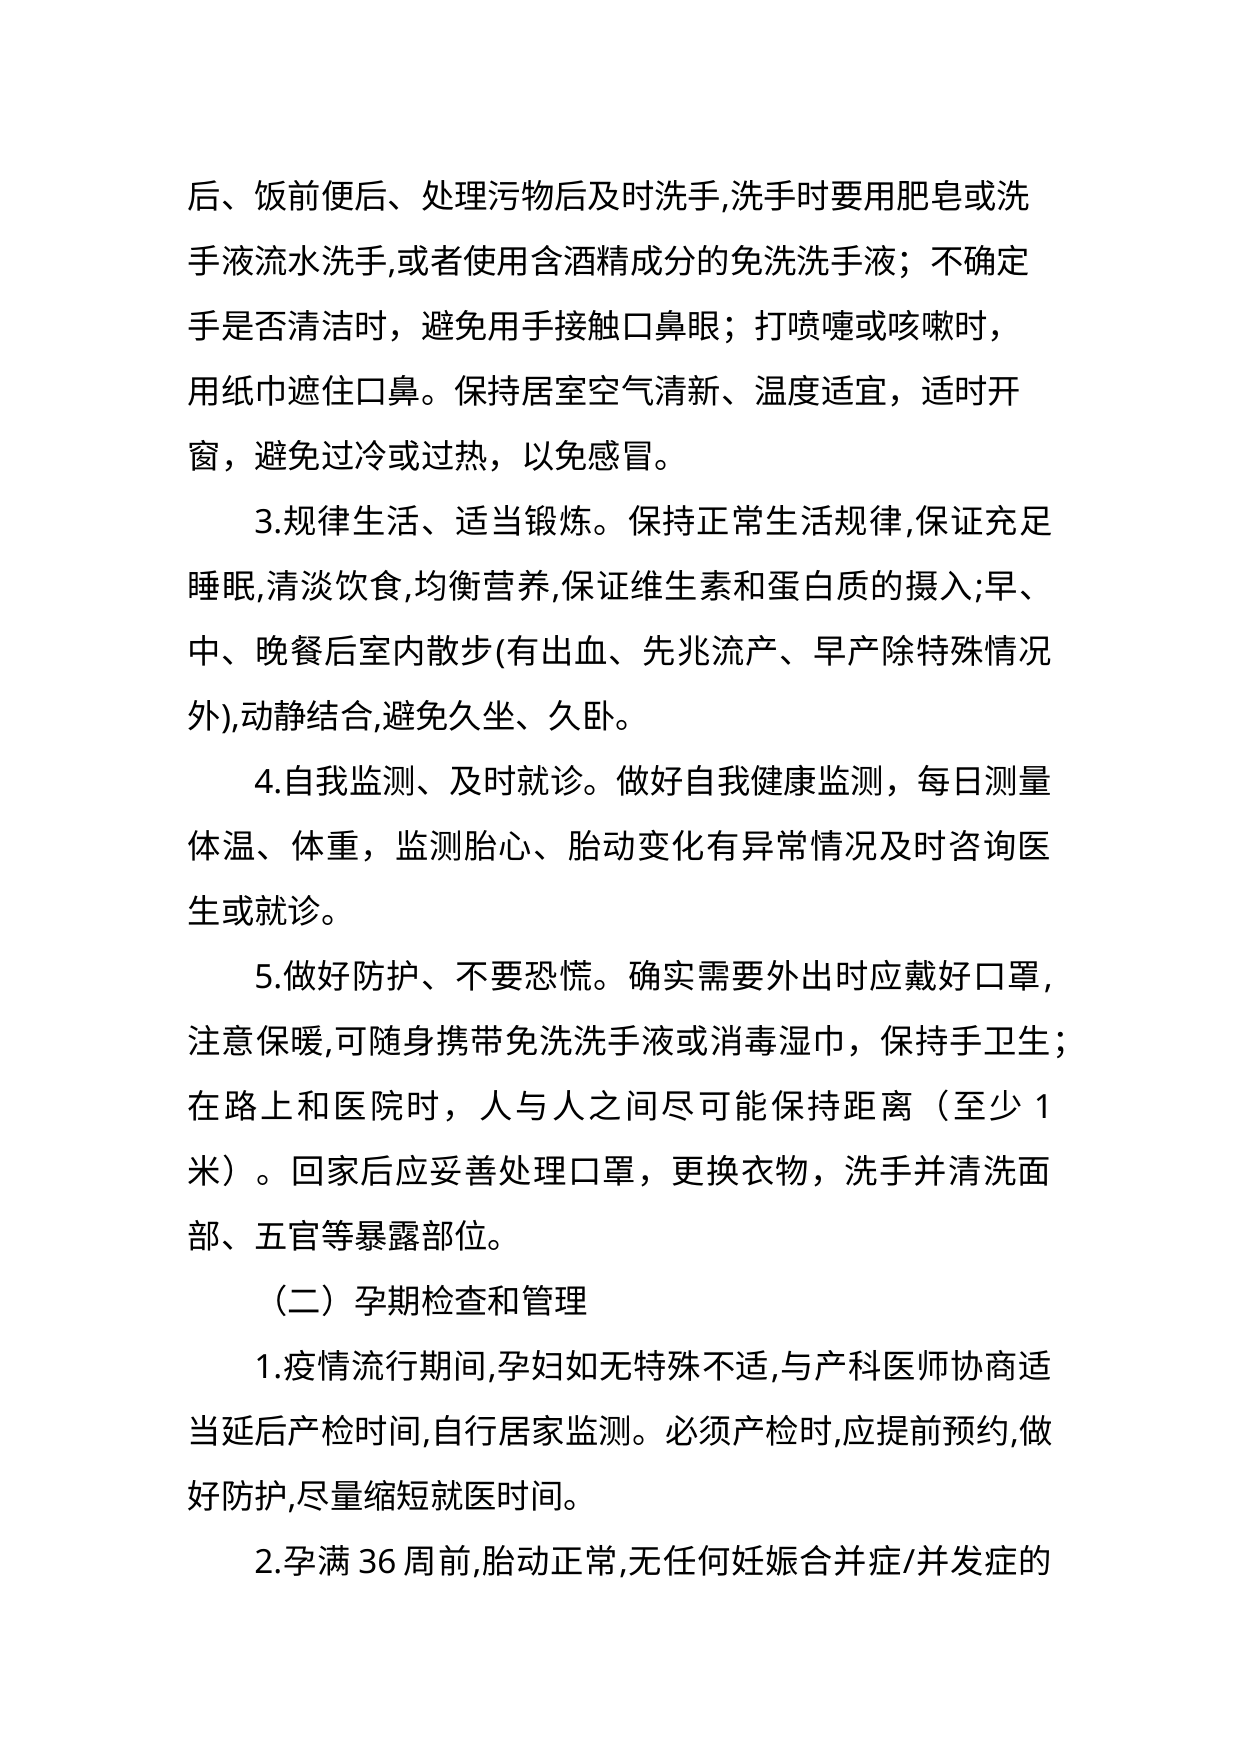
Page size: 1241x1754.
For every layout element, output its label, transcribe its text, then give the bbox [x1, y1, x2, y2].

text 4.自我监测、及时就诊。做好自我健康监测，每日测量体温、体重，监测胎心、胎动变化有异常情况及时咨询医生或就诊。 [187, 747, 1053, 942]
text 5.做好防护、不要恐慌。确实需要外出时应戴好口罩,注意保暖,可随身携带免洗洗手液或消毒湿巾，保持手卫生；在路上和医院时，人与人之间尽可能保持距离（至少1米）。回家后应妥善处理口罩，更换衣物，洗手并清洗面部、五官等暴露部位。 [187, 942, 1053, 1267]
text 1.疫情流行期间,孕妇如无特殊不适,与产科医师协商适当延后产检时间,自行居家监测。必须产检时,应提前预约,做好防护,尽量缩短就医时间。 [187, 1332, 1053, 1527]
text 3.规律生活、适当锻炼。保持正常生活规律,保证充足睡眠,清淡饮食,均衡营养,保证维生素和蛋白质的摄入;早、中、晚餐后室内散步(有出血、先兆流产、早产除特殊情况外),动静结合,避免久坐、久卧。 [187, 487, 1053, 747]
text （二）孕期检查和管理 [187, 1267, 1053, 1332]
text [187, 1527, 1053, 1592]
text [187, 162, 1053, 487]
